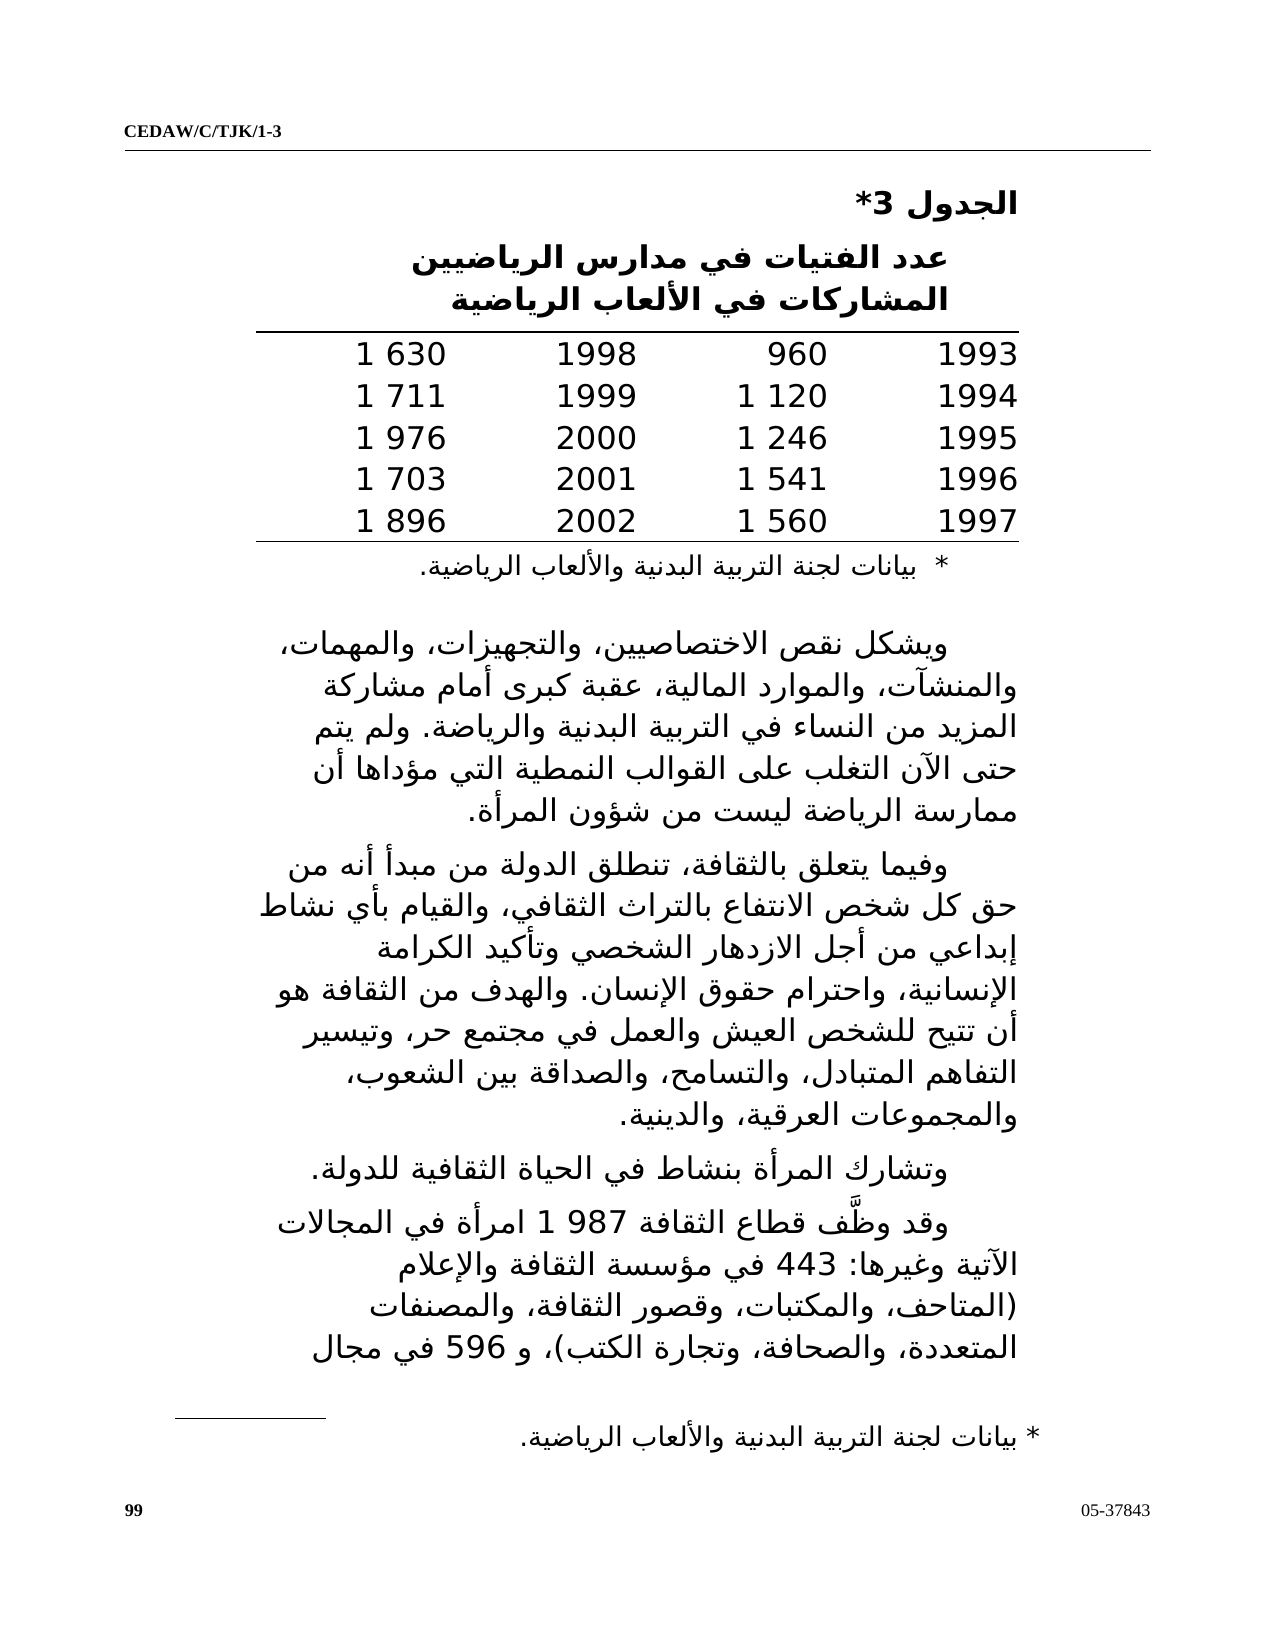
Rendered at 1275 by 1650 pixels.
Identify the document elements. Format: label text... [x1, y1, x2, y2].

table_cell 120 1 [638, 374, 828, 416]
table_cell 703 1 [256, 458, 447, 499]
table_cell 1996 [828, 458, 1019, 499]
table_cell 2002 [447, 499, 638, 541]
table_cell 896 1 [256, 499, 447, 541]
table_cell 2001 [447, 458, 638, 499]
table_header 1993 [828, 333, 1019, 374]
text * بيانات لجنة التربية البدنية والألعاب الرياضية. [256, 542, 1018, 583]
text عدد الفتيات في مدارس الرياضيين المشاركات في الألعاب الرياضية [256, 236, 1018, 319]
table_cell 711 1 [256, 374, 447, 416]
text * بيانات لجنة التربية البدنية والألعاب الرياضية. [262, 1421, 1075, 1452]
text ويشكل نقص الاختصاصيين، والتجهيزات، والمهمات، والمنشآت، والموارد المالية، عقبة كبرى أمام مشاركة المزيد من النساء في التربية البدنية والرياضة. ولم يتم حتى الآن التغلب على القوالب النمطية التي مؤداها أن ممارسة الرياضة ليست من شؤون المرأة. [256, 621, 1018, 829]
table_header 1998 [447, 333, 638, 374]
table_cell 1994 [828, 374, 1019, 416]
table_cell 976 1 [256, 416, 447, 457]
table_header 630 1 [256, 333, 447, 374]
text الجدول 3* [256, 181, 1018, 223]
table_cell 560 1 [638, 499, 828, 541]
table_header 960 [638, 333, 828, 374]
text وفيما يتعلق بالثقافة، تنطلق الدولة من مبدأ أنه من حق كل شخص الانتفاع بالتراث الثقافي، والقيام بأي نشاط إبداعي من أجل الازدهار الشخصي وتأكيد الكرامة الإنسانية، واحترام حقوق الإنسان. والهدف من الثقافة هو أن تتيح للشخص العيش والعمل في مجتمع حر، وتيسير التفاهم المتبادل، والتسامح، والصداقة بين الشعوب، والمجموعات العرقية، والدينية. [256, 842, 1018, 1133]
table_cell 1995 [828, 416, 1019, 457]
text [256, 1200, 1018, 1367]
table_cell 541 1 [638, 458, 828, 499]
table_cell 1997 [828, 499, 1019, 541]
table_cell 2000 [447, 416, 638, 457]
text وتشارك المرأة بنشاط في الحياة الثقافية للدولة. [256, 1146, 1018, 1188]
table_cell 246 1 [638, 416, 828, 457]
table_cell 1999 [447, 374, 638, 416]
